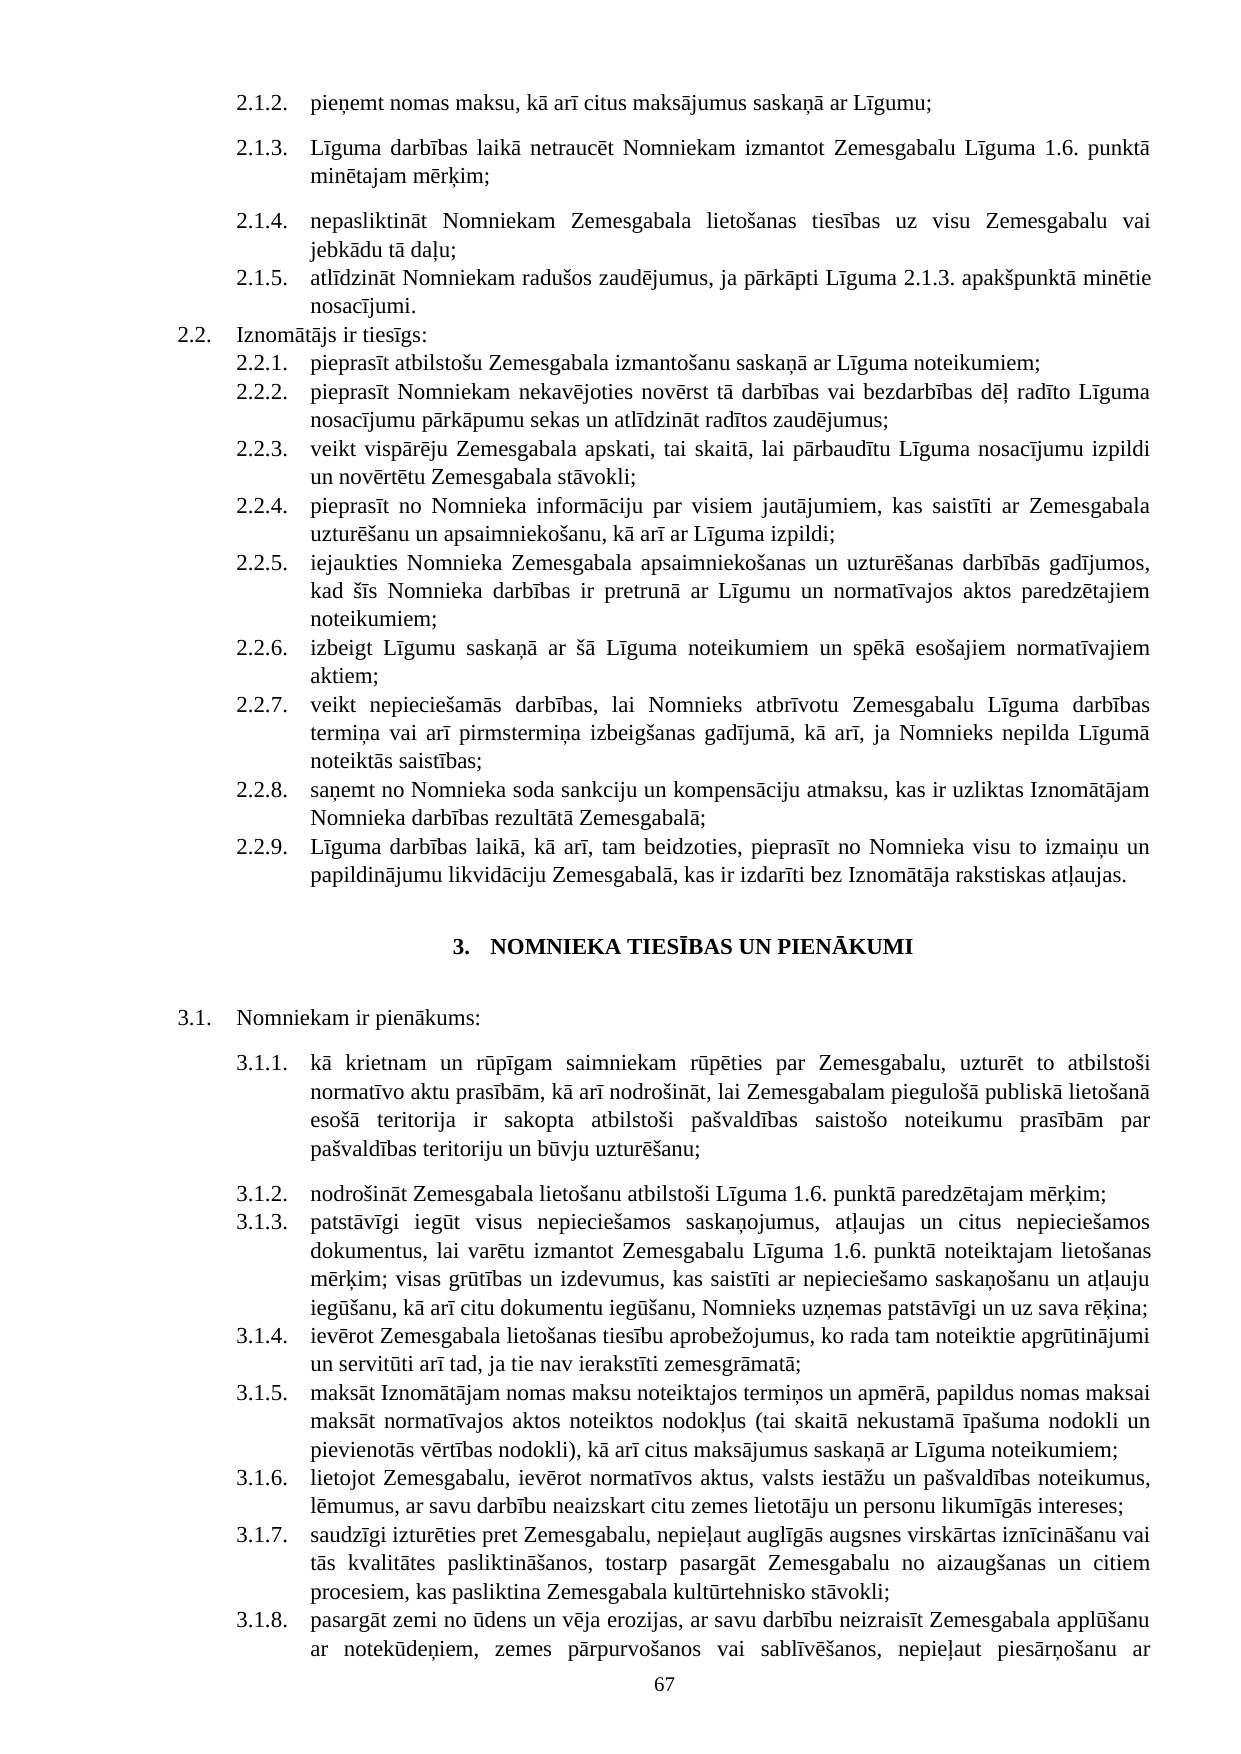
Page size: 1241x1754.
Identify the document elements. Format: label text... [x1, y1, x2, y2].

list veikt vispārēju Zemesgabala apskati, tai skaitā, lai pārbaudītu Līguma nosacījumu izpildi un novērtētu Zemesgabala stāvokli; [236, 435, 1152, 489]
list veikt nepieciešamās darbības, lai Nomnieks atbrīvotu Zemesgabalu Līguma darbības termiņa vai arī pirmstermiņa izbeigšanas gadījumā, kā arī, ja Nomnieks nepilda Līgumā noteiktās saistības; [236, 691, 1152, 774]
list Līguma darbības laikā netraucēt Nomniekam izmantot Zemesgabalu Līguma 1.6. punktā minētajam mērķim; [236, 134, 1152, 188]
list nepasliktināt Nomniekam Zemesgabala lietošanas tiesības uz visu Zemesgabalu vai jebkādu tā daļu; [236, 207, 1152, 262]
list pieprasīt atbilstošu Zemesgabala izmantošanu saskaņā ar Līguma noteikumiem; [236, 349, 1152, 376]
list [236, 1606, 1152, 1661]
list patstāvīgi iegūt visus nepieciešamos saskaņojumus, atļaujas un citus nepieciešamos dokumentus, lai varētu izmantot Zemesgabalu Līguma 1.6. punktā noteiktajam lietošanas mērķim; visas grūtības un izdevumus, kas saistīti ar nepieciešamo saskaņošanu un atļauju iegūšanu, kā arī citu dokumentu iegūšanu, Nomnieks uzņemas patstāvīgi un uz sava rēķina; [236, 1208, 1152, 1320]
list Iznomātājs ir tiesīgs: [177, 321, 1152, 347]
list iejaukties Nomnieka Zemesgabala apsaimniekošanas un uzturēšanas darbībās gadījumos, kad šīs Nomnieka darbības ir pretrunā ar Līgumu un normatīvajos aktos paredzētajiem noteikumiem; [236, 548, 1152, 632]
list Nomniekam ir pienākums: [177, 1004, 1152, 1031]
list lietojot Zemesgabalu, ievērot normatīvos aktus, valsts iestāžu un pašvaldības noteikumus, lēmumus, ar savu darbību neaizskart citu zemes lietotāju un personu likumīgās intereses; [236, 1464, 1152, 1519]
list maksāt Iznomātājam nomas maksu noteiktajos termiņos un apmērā, papildus nomas maksai maksāt normatīvajos aktos noteiktos nodokļus (tai skaitā nekustamā īpašuma nodokli un pievienotās vērtības nodokli), kā arī citus maksājumus saskaņā ar Līguma noteikumiem; [236, 1379, 1152, 1462]
list pieņemt nomas maksu, kā arī citus maksājumus saskaņā ar Līgumu; [236, 89, 1152, 115]
list NOMNIEKA TIESĪBAS UN PIENĀKUMI [215, 933, 1152, 959]
list pieprasīt Nomniekam nekavējoties novērst tā darbības vai bezdarbības dēļ radīto Līguma nosacījumu pārkāpumu sekas un atlīdzināt radītos zaudējumus; [236, 378, 1152, 433]
list atlīdzināt Nomniekam radušos zaudējumus, ja pārkāpti Līguma 2.1.3. apakšpunktā minētie nosacījumi. [236, 264, 1152, 319]
list saudzīgi izturēties pret Zemesgabalu, nepieļaut auglīgās augsnes virskārtas iznīcināšanu vai tās kvalitātes pasliktināšanos, tostarp pasargāt Zemesgabalu no aizaugšanas un citiem procesiem, kas pasliktina Zemesgabala kultūrtehnisko stāvokli; [236, 1521, 1152, 1604]
list kā krietnam un rūpīgam saimniekam rūpēties par Zemesgabalu, uzturēt to atbilstoši normatīvo aktu prasībām, kā arī nodrošināt, lai Zemesgabalam piegulošā publiskā lietošanā esošā teritorija ir sakopta atbilstoši pašvaldības saistošo noteikumu prasībām par pašvaldības teritoriju un būvju uzturēšanu; [236, 1049, 1152, 1161]
list ievērot Zemesgabala lietošanas tiesību aprobežojumus, ko rada tam noteiktie apgrūtinājumi un servitūti arī tad, ja tie nav ierakstīti zemesgrāmatā; [236, 1322, 1152, 1377]
list nodrošināt Zemesgabala lietošanu atbilstoši Līguma 1.6. punktā paredzētajam mērķim; [236, 1180, 1152, 1206]
list izbeigt Līgumu saskaņā ar šā Līguma noteikumiem un spēkā esošajiem normatīvajiem aktiem; [236, 634, 1152, 689]
list pieprasīt no Nomnieka informāciju par visiem jautājumiem, kas saistīti ar Zemesgabala uzturēšanu un apsaimniekošanu, kā arī ar Līguma izpildi; [236, 492, 1152, 546]
list Līguma darbības laikā, kā arī, tam beidzoties, pieprasīt no Nomnieka visu to izmaiņu un papildinājumu likvidāciju Zemesgabalā, kas ir izdarīti bez Iznomātāja rakstiskas atļaujas. [236, 833, 1152, 888]
list saņemt no Nomnieka soda sankciju un kompensāciju atmaksu, kas ir uzliktas Iznomātājam Nomnieka darbības rezultātā Zemesgabalā; [236, 776, 1152, 831]
